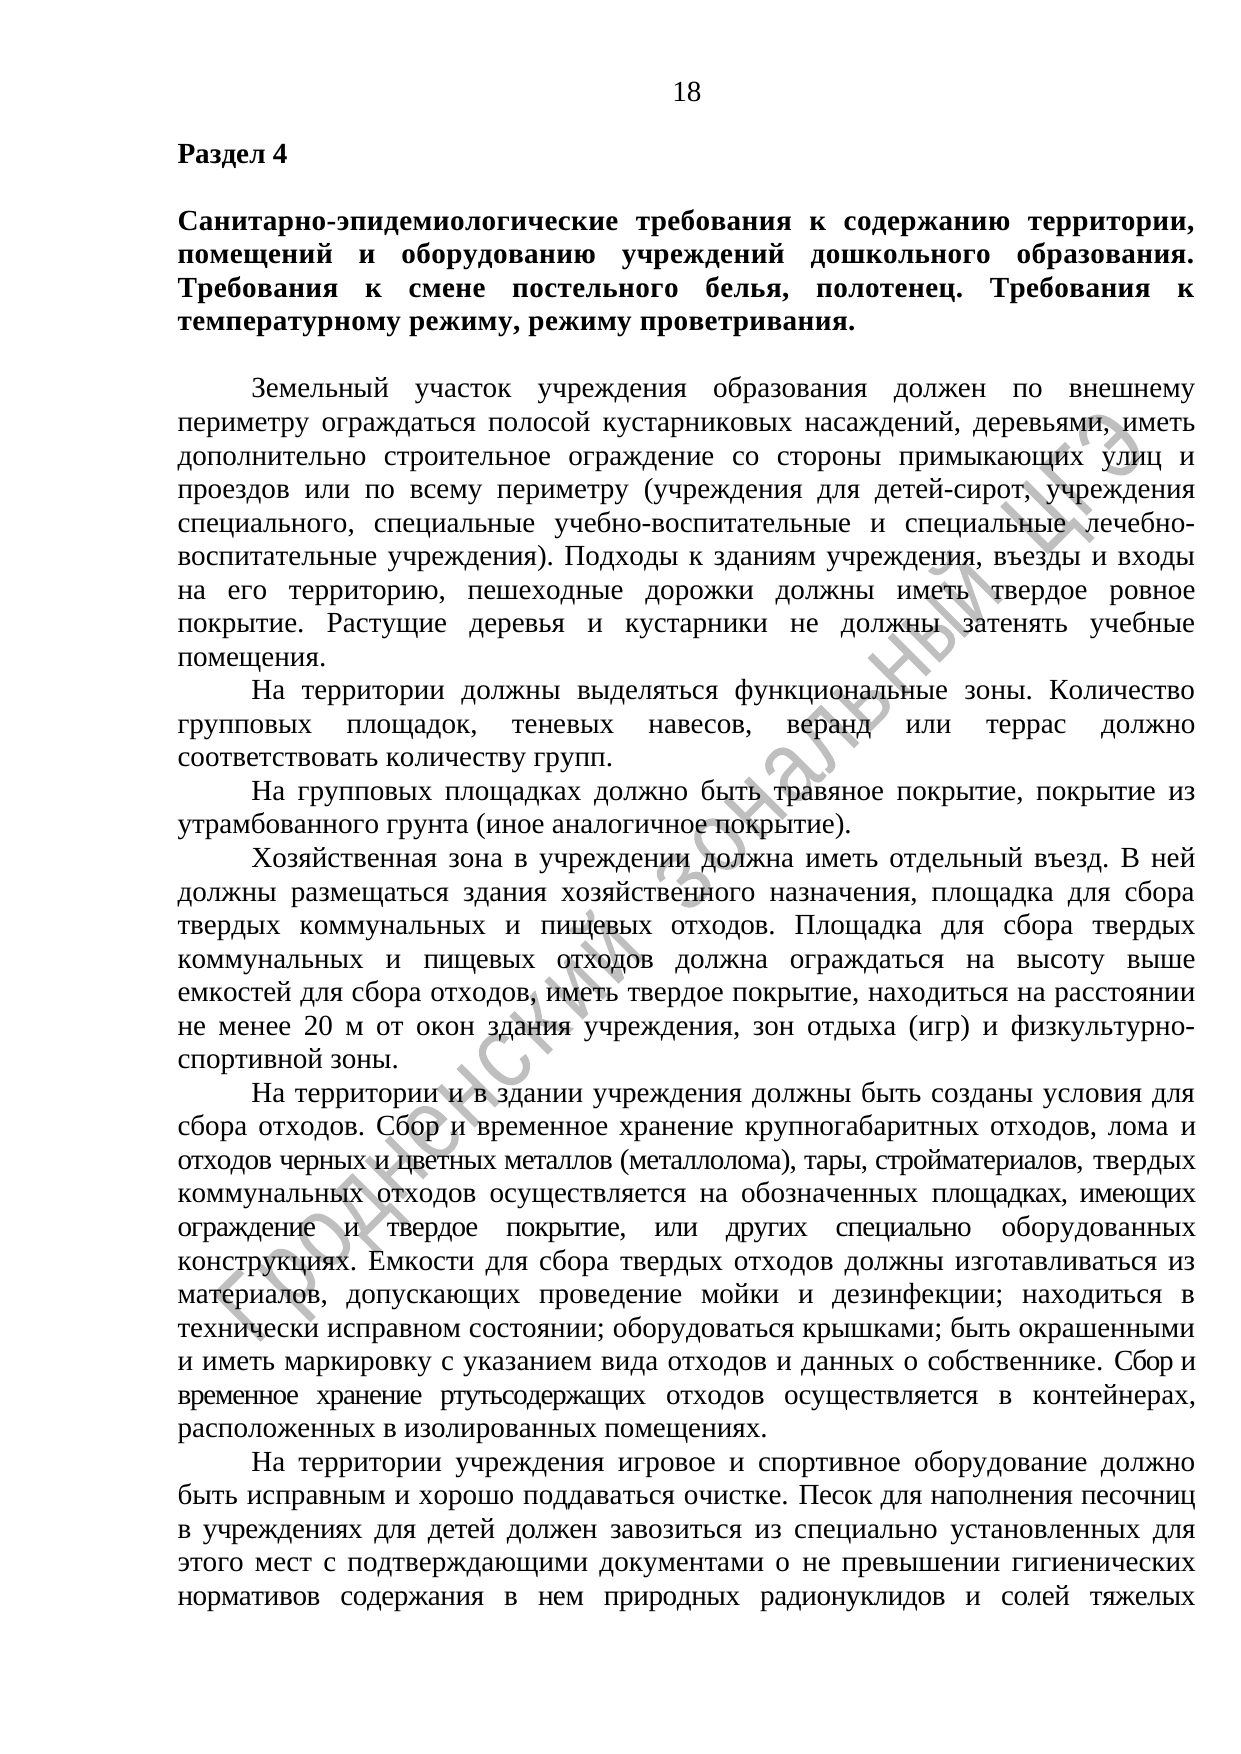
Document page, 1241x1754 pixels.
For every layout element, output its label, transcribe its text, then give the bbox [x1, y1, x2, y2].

text Земельный участок учреждения образования должен по внешнему периметру ограждаться полосой кустарниковых насаждений, деревьями, иметь дополнительно строительное ограждение со стороны примыкающих улиц и проездов или по всему периметру (учреждения для детей-сирот, учреждения специального, специальные учебно-воспитательные и специальные лечебно-воспитательные учреждения). Подходы к зданиям учреждения, въезды и входы на его территорию, пешеходные дорожки должны иметь твердое ровное покрытие. Растущие деревья и кустарники не должны затенять учебные помещения. [177, 371, 1196, 672]
text На территории и в здании учреждения должны быть созданы условия для сбора отходов. Сбор и временное хранение крупногабаритных отходов, лома и отходов черных и цветных металлов (металлолома), тары, стройматериалов, твердых коммунальных отходов осуществляется на обозначенных площадках, имеющих ограждение и твердое покрытие, или других специально оборудованных конструкциях. Емкости для сбора твердых отходов должны изготавливаться из материалов, допускающих проведение мойки и дезинфекции; находиться в технически исправном состоянии; оборудоваться крышками; быть окрашенными и иметь маркировку с указанием вида отходов и данных о собственнике. Сбор и временное хранение ртутьсодержащих отходов осуществляется в контейнерах, расположенных в изолированных помещениях. [177, 1075, 1196, 1444]
text На групповых площадках должно быть травяное покрытие, покрытие из утрамбованного грунта (иное аналогичное покрытие). [177, 773, 1196, 840]
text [177, 1444, 1196, 1612]
text Санитарно-эпидемиологические требования к содержанию территории, помещений и оборудованию учреждений дошкольного образования. Требования к смене постельного белья, полотенец. Требования к температурному режиму, режиму проветривания. [177, 203, 1196, 337]
text Хозяйственная зона в учреждении должна иметь отдельный въезд. В ней должны размещаться здания хозяйственного назначения, площадка для сбора твердых коммунальных и пищевых отходов. Площадка для сбора твердых коммунальных и пищевых отходов должна ограждаться на высоту выше емкостей для сбора отходов, иметь твердое покрытие, находиться на расстоянии не менее от окон здания учреждения, зон отдыха (игр) и физкультурно-спортивной зоны. [177, 840, 1196, 1075]
text На территории должны выделяться функциональные зоны. Количество групповых площадок, теневых навесов, веранд или террас должно соответствовать количеству групп. [177, 672, 1196, 773]
text Раздел 4 [177, 136, 1196, 169]
